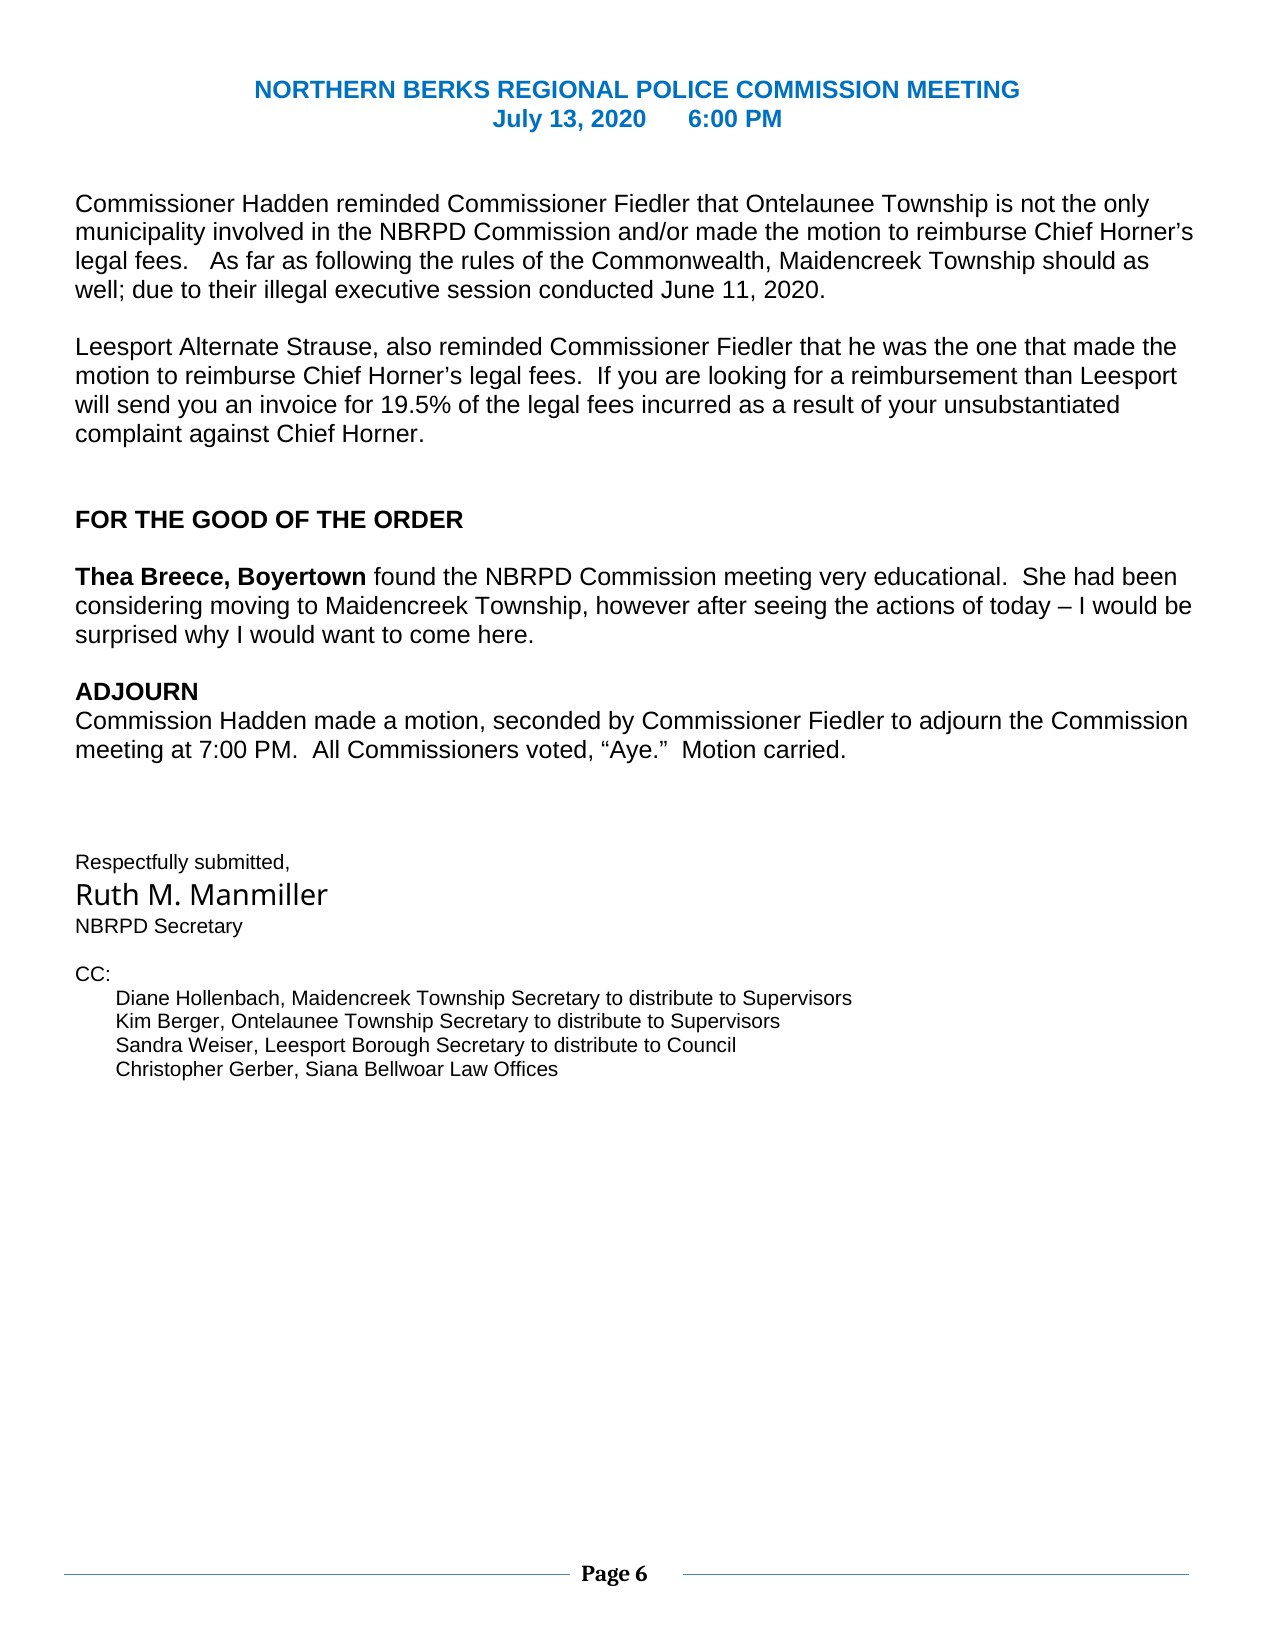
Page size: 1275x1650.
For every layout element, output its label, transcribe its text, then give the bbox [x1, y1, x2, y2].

text Thea Breece, Boyertown found the NBRPD Commission meeting very educational. She had been considering moving to Maidencreek Township, however after seeing the actions of today – I would be surprised why I would want to come here. [75, 562, 1200, 648]
text NBRPD Secretary [75, 913, 1200, 937]
text Kim Berger, Ontelaunee Township Secretary to distribute to Supervisors [75, 1009, 1200, 1033]
text Leesport Alternate Strause, also reminded Commissioner Fiedler that he was the one that made the motion to reimburse Chief Horner’s legal fees. If you are looking for a reimbursement than Leesport will send you an invoice for 19.5% of the legal fees incurred as a result of your unsubstantiated complaint against Chief Horner. [75, 332, 1200, 447]
text Sandra Weiser, Leesport Borough Secretary to distribute to Council [75, 1033, 1200, 1057]
text FOR THE GOOD OF THE ORDER [75, 505, 1200, 533]
text Commission Hadden made a motion, seconded by Commissioner Fiedler to adjourn the Commission meeting at 7:00 PM. All Commissioners voted, “Aye.” Motion carried. [75, 706, 1200, 763]
text Ruth M. Manmiller [75, 874, 1200, 913]
text Christopher Gerber, Siana Bellwoar Law Offices [75, 1057, 1200, 1081]
text Diane Hollenbach, Maidencreek Township Secretary to distribute to Supervisors [75, 985, 1200, 1009]
text CC: [75, 961, 1200, 985]
text Respectfully submitted, [75, 850, 1200, 874]
text ADJOURN [75, 677, 1200, 706]
text Commissioner Hadden reminded Commissioner Fiedler that Ontelaunee Township is not the only municipality involved in the NBRPD Commission and/or made the motion to reimburse Chief Horner’s legal fees. As far as following the rules of the Commonwealth, Maidencreek Township should as well; due to their illegal executive session conducted June 11, 2020. [75, 188, 1200, 303]
